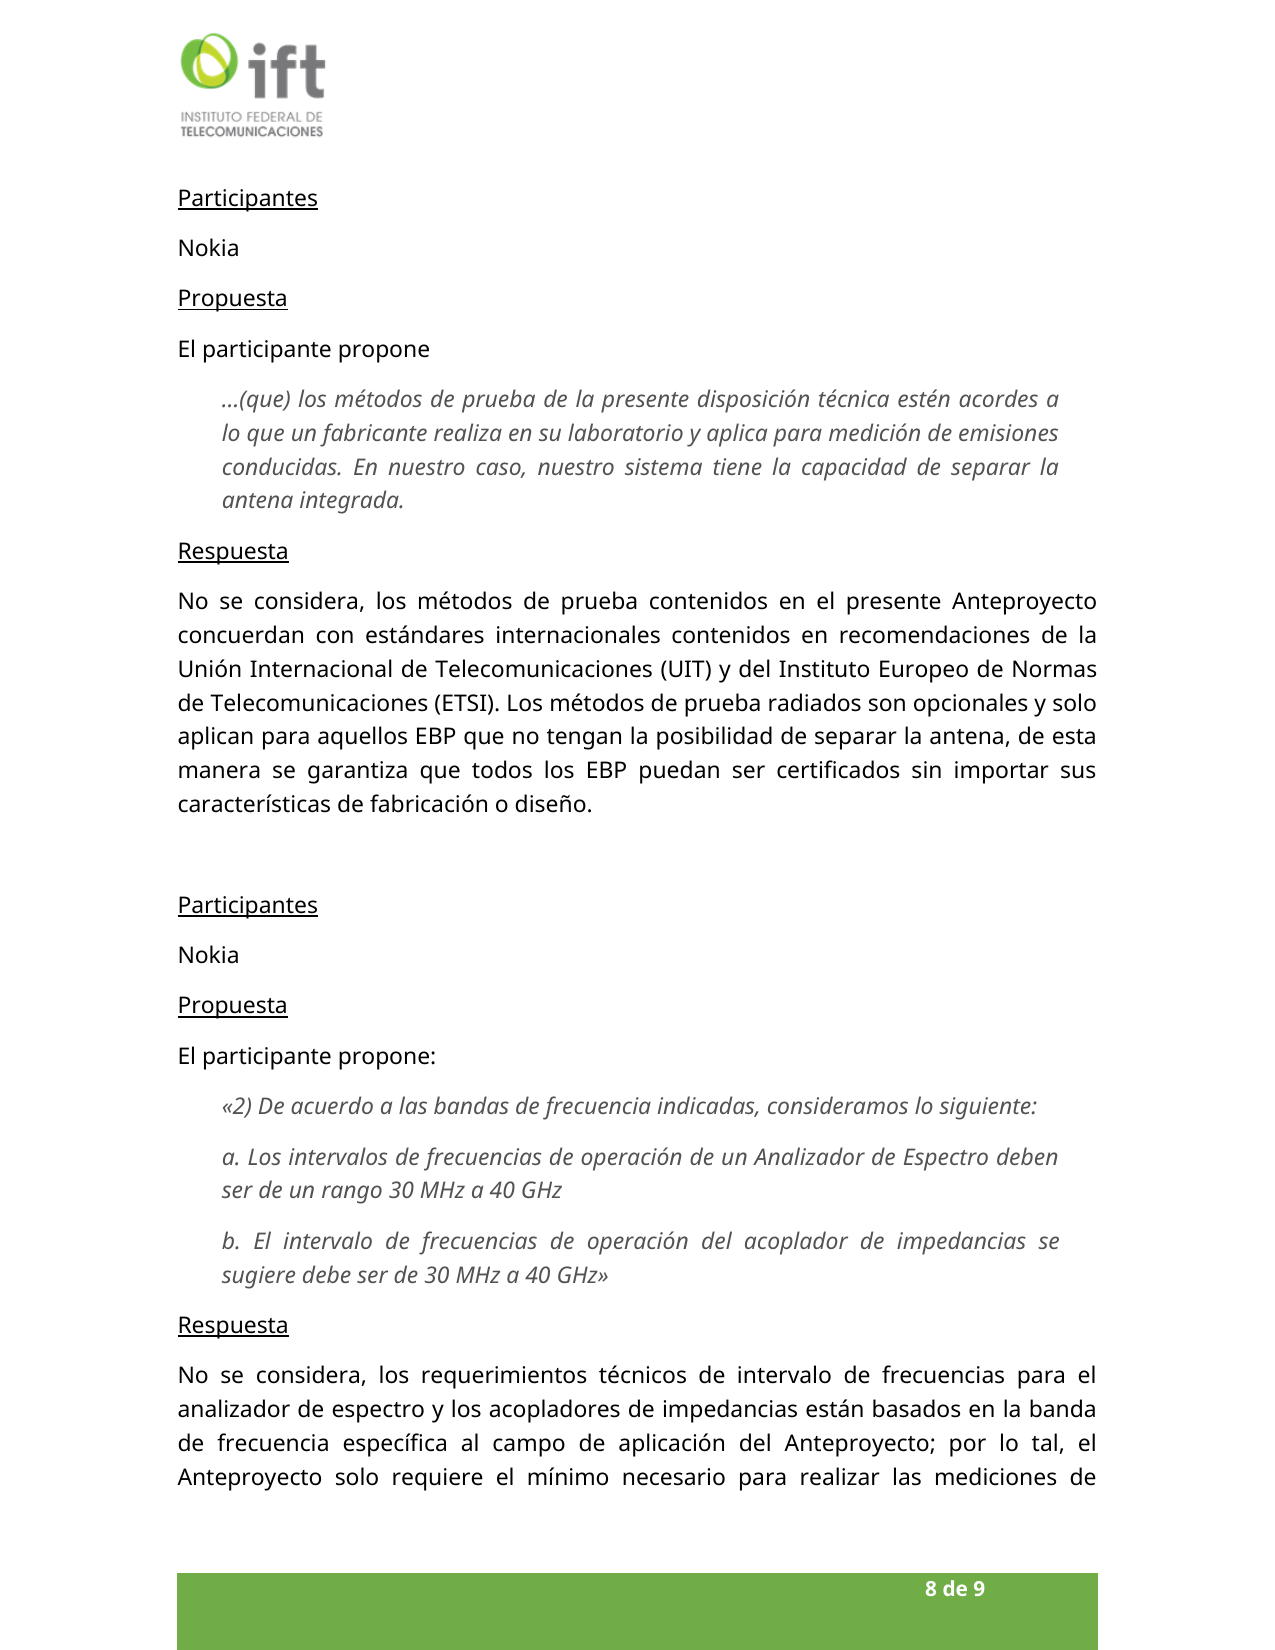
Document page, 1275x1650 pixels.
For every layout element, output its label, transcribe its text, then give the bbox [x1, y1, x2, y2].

picture [177, 27, 334, 145]
text b. El intervalo de frecuencias de operación del acoplador de impedancias se sugiere debe ser de 30 MHz a 40 GHz» [222, 1225, 1063, 1290]
text Participantes [177, 182, 1098, 213]
text No se considera, los métodos de prueba contenidos en el presente Anteproyecto concuerdan con estándares internacionales contenidos en recomendaciones de la Unión Internacional de Telecomunicaciones (UIT) y del Instituto Europeo de Normas de Telecomunicaciones (ETSI). Los métodos de prueba radiados son opcionales y solo aplican para aquellos EBP que no tengan la posibilidad de separar la antena, de esta manera se garantiza que todos los EBP puedan ser certificados sin importar sus características de fabricación o diseño. [177, 585, 1098, 819]
text Propuesta [177, 282, 1098, 314]
text Nokia [177, 939, 1098, 970]
text Respuesta [177, 535, 1098, 566]
text Respuesta [177, 1309, 1098, 1340]
text …(que) los métodos de prueba de la presente disposición técnica estén acordes a lo que un fabricante realiza en su laboratorio y aplica para medición de emisiones conducidas. En nuestro caso, nuestro sistema tiene la capacidad de separar la antena integrada. [222, 383, 1063, 516]
text El participante propone [177, 333, 1098, 364]
text Propuesta [177, 989, 1098, 1021]
text Participantes [177, 889, 1098, 920]
text El participante propone: [177, 1040, 1098, 1071]
text a. Los intervalos de frecuencias de operación de un Analizador de Espectro deben ser de un rango 30 MHz a 40 GHz [222, 1141, 1063, 1206]
text «2) De acuerdo a las bandas de frecuencia indicadas, consideramos lo siguiente: [222, 1090, 1063, 1122]
text Nokia [177, 232, 1098, 263]
